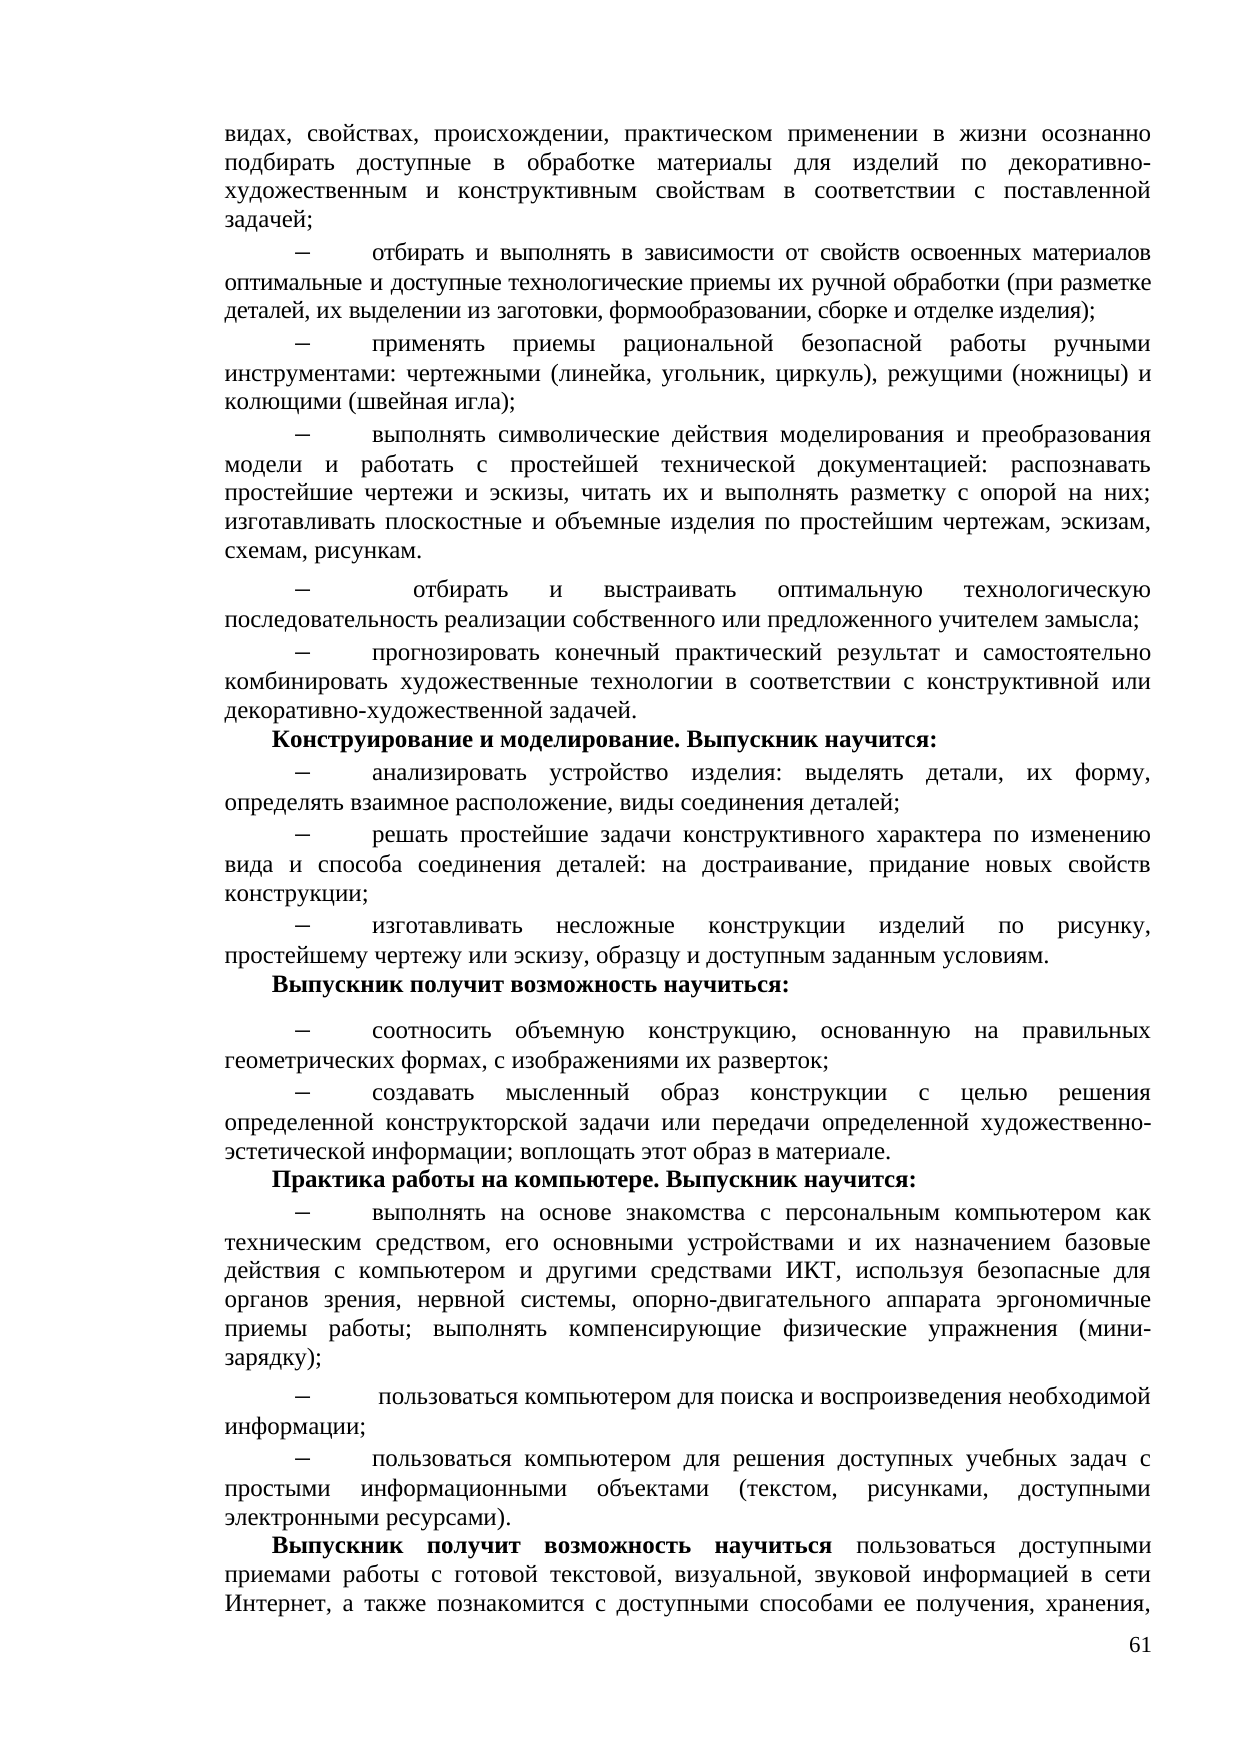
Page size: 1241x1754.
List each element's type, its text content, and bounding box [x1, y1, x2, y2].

subtitle Конструирование и моделирование. Выпускник научится: [272, 724, 1152, 753]
list анализировать устройство изделия: выделять детали, их форму, определять взаимное расположение, виды соединения деталей; [224, 753, 1152, 816]
list выполнять на основе знакомства с персональным компьютером как техническим средством, его основными устройствами и их назначением базовые действия с компьютером и другими средствами ИКТ, используя безопасные для органов зрения, нервной системы, опорно-двигательного аппарата эргономичные приемы работы; выполнять компенсирующие физические упражнения (мини-зарядку); [224, 1193, 1152, 1371]
list создавать мысленный образ конструкции с целью решения определенной конструкторской задачи или передачи определенной художественно-эстетической информации; воплощать этот образ в материале. [224, 1073, 1152, 1164]
list решать простейшие задачи конструктивного характера по изменению вида и способа соединения деталей: на достраивание, придание новых свойств конструкции; [224, 816, 1152, 907]
list соотносить объемную конструкцию, основанную на правильных геометрических формах, с изображениями их разверток; [224, 1011, 1152, 1073]
list выполнять символические действия моделирования и преобразования модели и работать с простейшей технической документацией: распознавать простейшие чертежи и эскизы, читать их и выполнять разметку с опорой на них; изготавливать плоскостные и объемные изделия по простейшим чертежам, эскизам, схемам, рисункам. [224, 415, 1152, 564]
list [224, 118, 1152, 233]
subtitle Практика работы на компьютере. Выпускник научится: [272, 1164, 1152, 1193]
list изготавливать несложные конструкции изделий по рисунку, простейшему чертежу или эскизу, образцу и доступным заданным условиям. [224, 907, 1152, 969]
list пользоваться компьютером для поиска и воспроизведения необходимой информации; [224, 1377, 1152, 1439]
list отбирать и выстраивать оптимальную технологическую последовательность реализации собственного или предложенного учителем замысла; [224, 571, 1152, 633]
subtitle Выпускник получит возможность научиться: [272, 969, 1152, 998]
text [224, 1531, 1152, 1617]
list пользоваться компьютером для решения доступных учебных задач с простыми информационными объектами (текстом, рисунками, доступными электронными ресурсами). [224, 1439, 1152, 1531]
list применять приемы рациональной безопасной работы ручными инструментами: чертежными (линейка, угольник, циркуль), режущими (ножницы) и колющими (швейная игла); [224, 324, 1152, 415]
list отбирать и выполнять в зависимости от свойств освоенных материалов оптимальные и доступные технологические приемы их ручной обработки (при разметке деталей, их выделении из заготовки, формообразовании, сборке и отделке изделия); [224, 233, 1152, 324]
list прогнозировать конечный практический результат и самостоятельно комбинировать художественные технологии в соответствии с конструктивной или декоративно-художественной задачей. [224, 633, 1152, 724]
